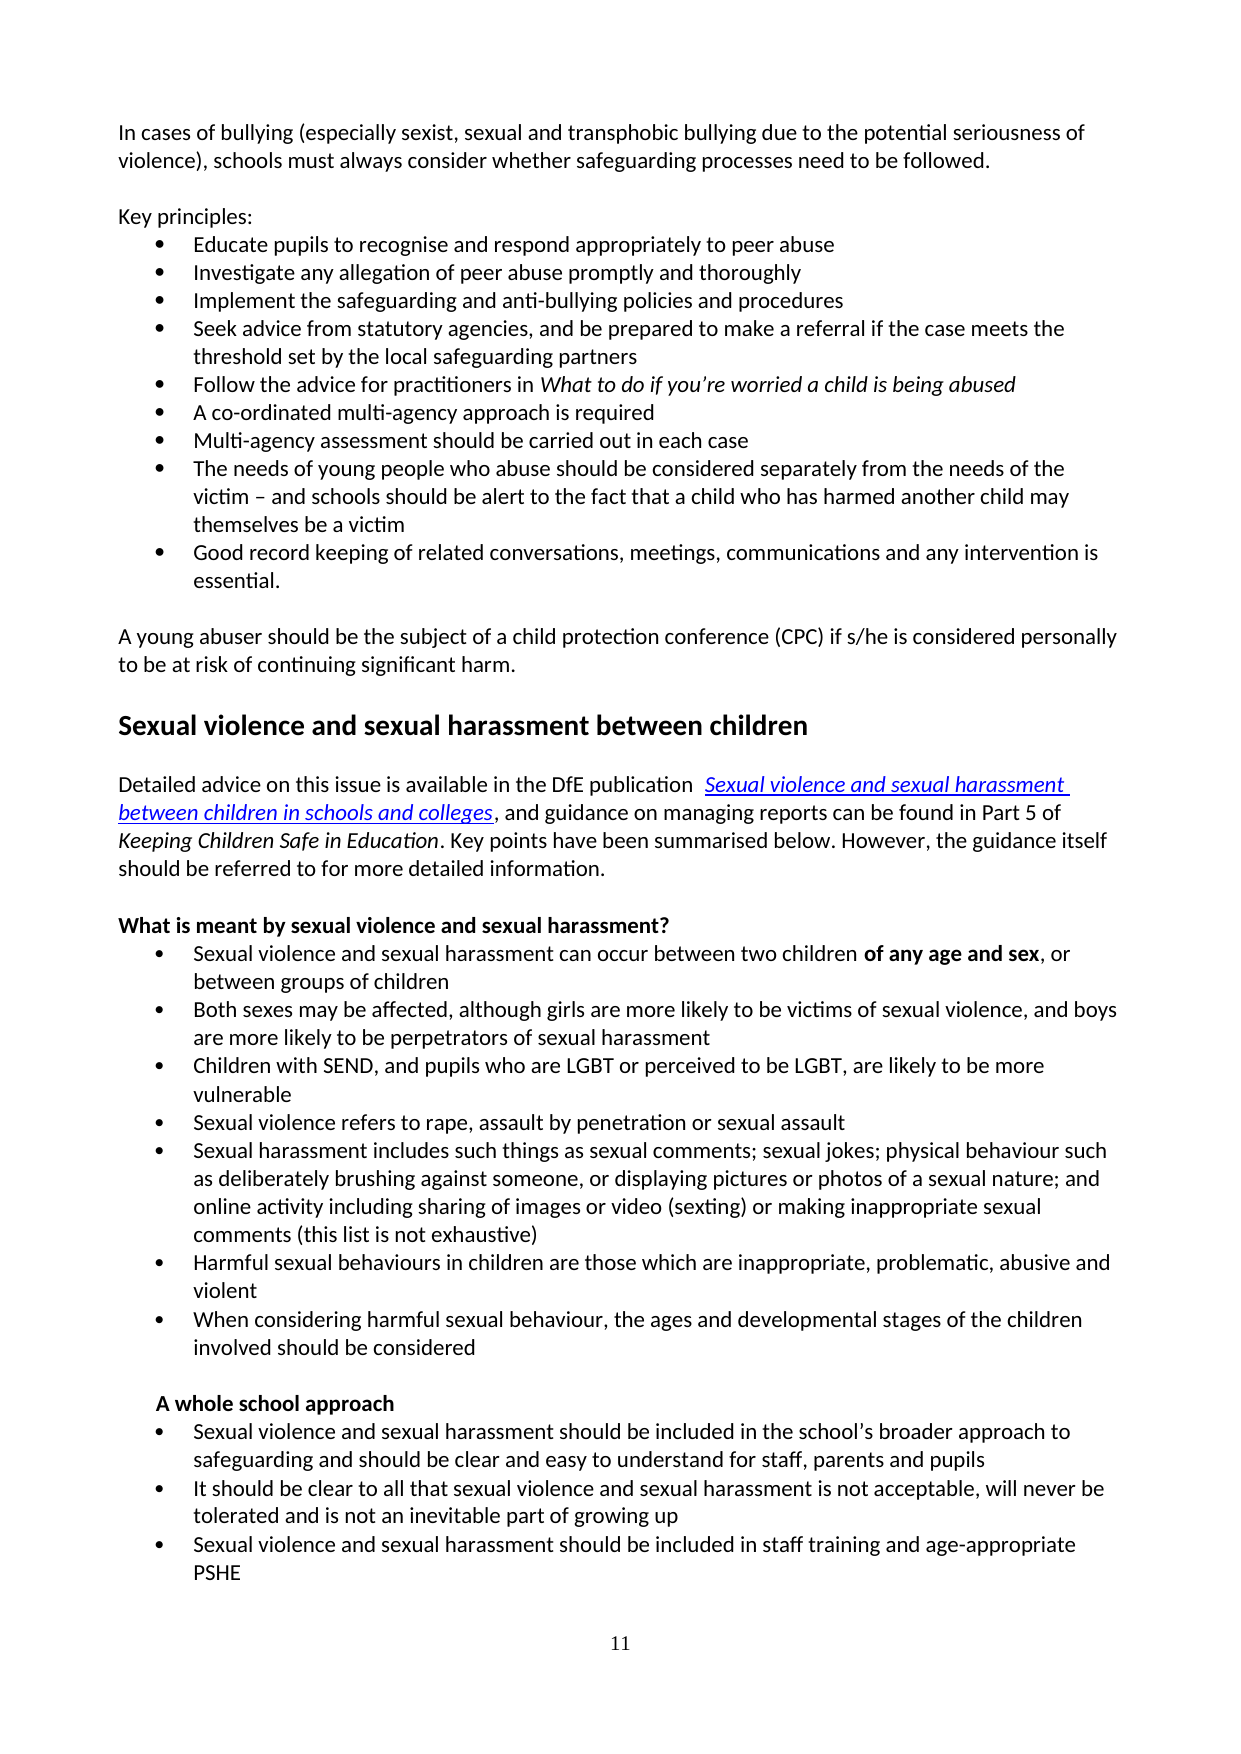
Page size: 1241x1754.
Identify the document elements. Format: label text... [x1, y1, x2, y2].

list Implement the safeguarding and anti-bullying policies and procedures [156, 286, 1122, 314]
list Educate pupils to recognise and respond appropriately to peer abuse [156, 230, 1122, 258]
list When considering harmful sexual behaviour, the ages and developmental stages of the children involved should be considered [156, 1305, 1122, 1361]
list Harmful sexual behaviours in children are those which are inappropriate, problematic, abusive and violent [156, 1248, 1122, 1304]
text A young abuser should be the subject of a child protection conference (CPC) if s/he is considered personally to be at risk of continuing significant harm. [118, 622, 1122, 678]
list Sexual violence and sexual harassment can occur between two children of any age and sex, or between groups of children [156, 939, 1122, 995]
list Investigate any allegation of peer abuse promptly and thoroughly [156, 258, 1122, 286]
text What is meant by sexual violence and sexual harassment? [118, 911, 1122, 939]
list Sexual violence and sexual harassment should be included in staff training and age-appropriate PSHE [156, 1530, 1122, 1586]
text Sexual violence and sexual harassment between children [118, 707, 1122, 742]
list Children with SEND, and pupils who are LGBT or perceived to be LGBT, are likely to be more vulnerable [156, 1052, 1122, 1108]
list Sexual harassment includes such things as sexual comments; sexual jokes; physical behaviour such as deliberately brushing against someone, or displaying pictures or photos of a sexual nature; and online activity including sharing of images or video (sexting) or making inappropriate sexual comments (this list is not exhaustive) [156, 1136, 1122, 1248]
text Detailed advice on this issue is available in the DfE publication Sexual violence and sexual harassment between children in schools and colleges, and guidance on managing reports can be found in Part 5 of Keeping Children Safe in Education. Key points have been summarised below. However, the guidance itself should be referred to for more detailed information. [118, 770, 1122, 882]
text Key principles: [118, 202, 1122, 230]
list The needs of young people who abuse should be considered separately from the needs of the victim – and schools should be alert to the fact that a child who has harmed another child may themselves be a victim [156, 454, 1122, 538]
text A whole school approach [156, 1389, 1122, 1417]
text In cases of bullying (especially sexist, sexual and transphobic bullying due to the potential seriousness of violence), schools must always consider whether safeguarding processes need to be followed. [118, 118, 1122, 174]
list A co-ordinated multi-agency approach is required [156, 398, 1122, 426]
list Good record keeping of related conversations, meetings, communications and any intervention is essential. [156, 538, 1122, 594]
list Seek advice from statutory agencies, and be prepared to make a referral if the case meets the threshold set by the local safeguarding partners [156, 314, 1122, 370]
list Multi-agency assessment should be carried out in each case [156, 426, 1122, 454]
list Sexual violence refers to rape, assault by penetration or sexual assault [156, 1108, 1122, 1136]
list Sexual violence and sexual harassment should be included in the school’s broader approach to safeguarding and should be clear and easy to understand for staff, parents and pupils [156, 1417, 1122, 1473]
list Both sexes may be affected, although girls are more likely to be victims of sexual violence, and boys are more likely to be perpetrators of sexual harassment [156, 995, 1122, 1051]
list Follow the advice for practitioners in What to do if you’re worried a child is being abused [156, 370, 1122, 398]
list It should be clear to all that sexual violence and sexual harassment is not acceptable, will never be tolerated and is not an inevitable part of growing up [156, 1474, 1122, 1530]
